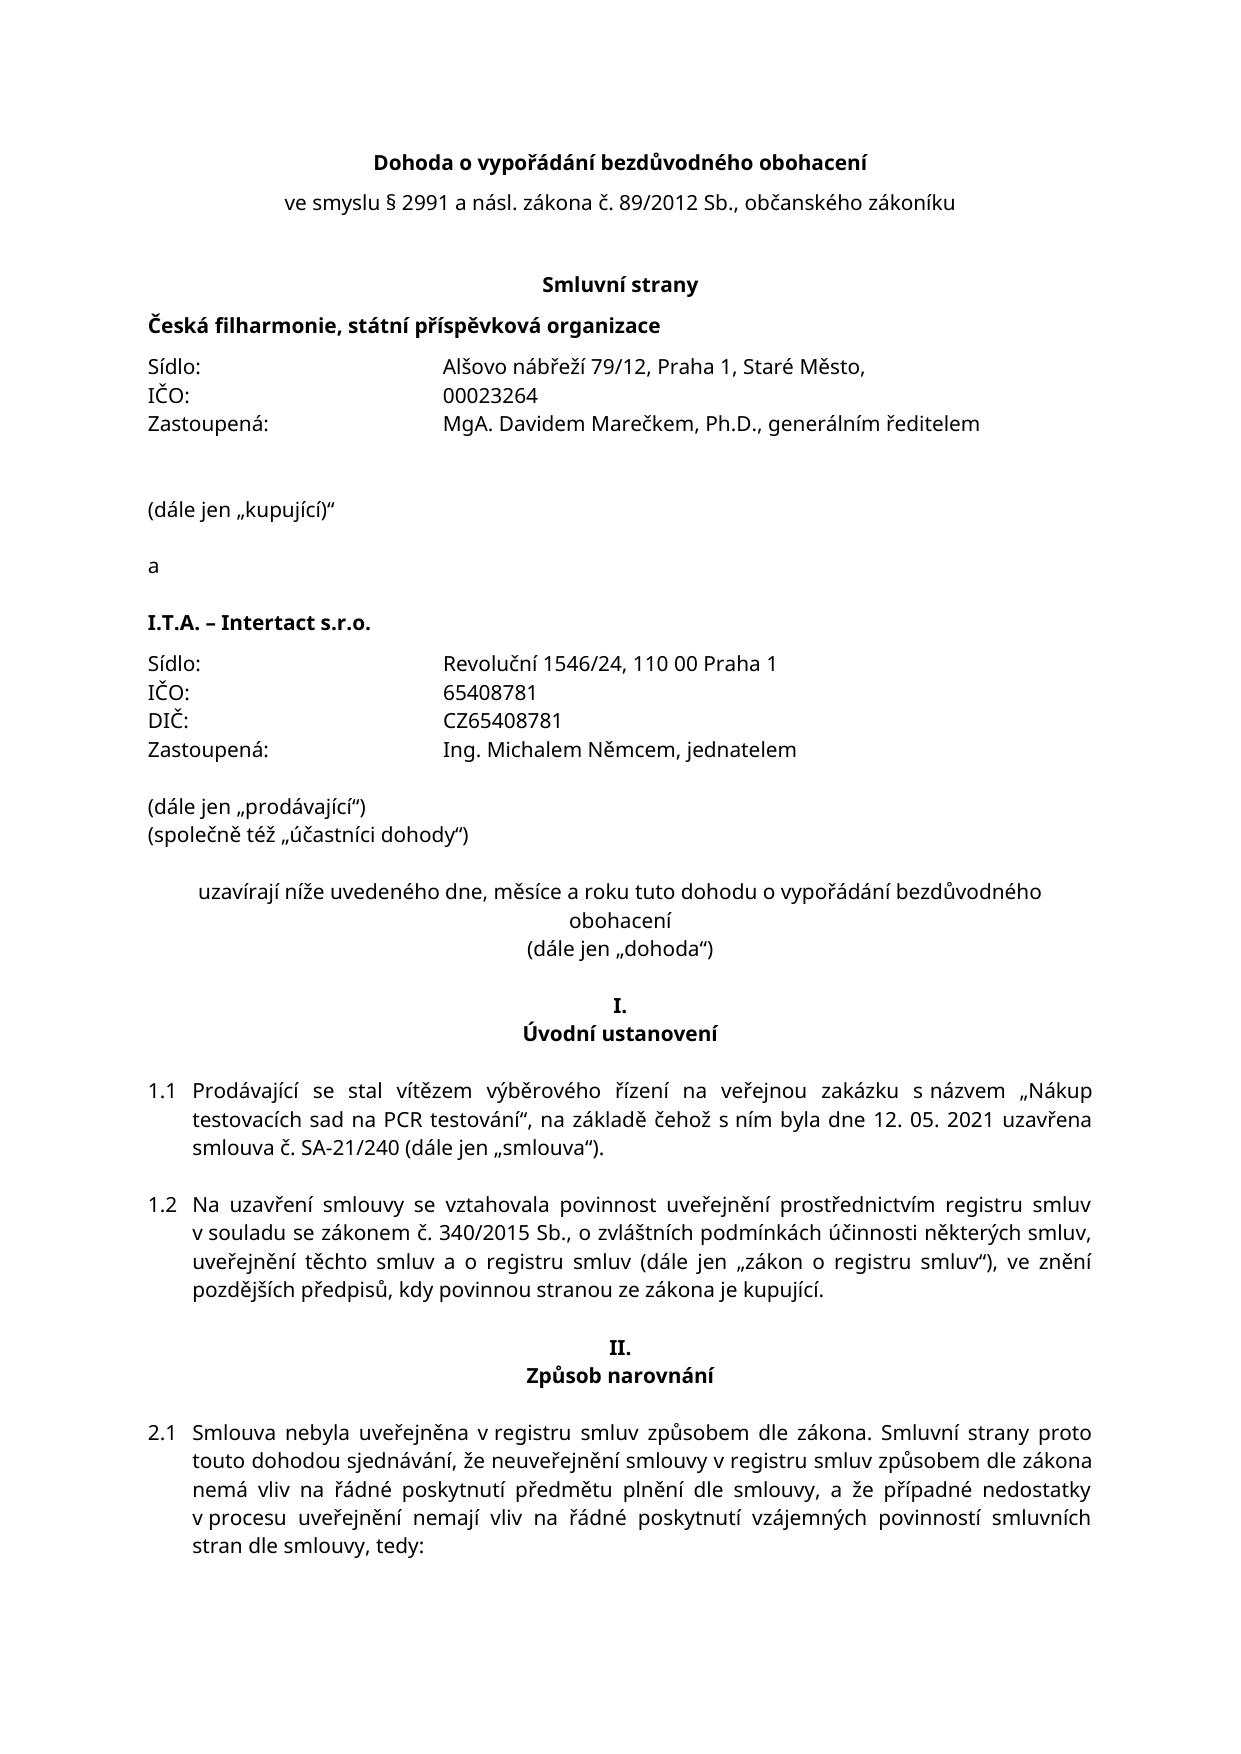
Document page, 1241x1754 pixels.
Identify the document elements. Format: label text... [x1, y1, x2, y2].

text Česká filharmonie, státní příspěvková organizace [148, 311, 1093, 340]
text (dále jen „dohoda“) [148, 934, 1093, 963]
list Smlouva nebyla uveřejněna v registru smluv způsobem dle zákona. Smluvní strany proto touto dohodou sjednávání, že neuveřejnění smlouvy v registru smluv způsobem dle zákona nemá vliv na řádné poskytnutí předmětu plnění dle smlouvy, a že případné nedostatky v procesu uveřejnění nemají vliv na řádné poskytnutí vzájemných povinností smluvních stran dle smlouvy, tedy: [148, 1418, 1093, 1560]
text (dále jen „prodávající“) [148, 792, 1093, 820]
text (společně též „účastníci dohody“) [148, 820, 1093, 849]
text Sídlo: Revoluční 1546/24, 110 00 Praha 1 [148, 649, 1093, 678]
text Smluvní strany [148, 270, 1093, 299]
text (dále jen „kupující)“ [148, 495, 1093, 523]
text IČO: 00023264 [148, 381, 1093, 409]
text IČO: 65408781 [148, 678, 1093, 706]
text ve smyslu § 2991 a násl. zákona č. 89/2012 Sb., občanského zákoníku [148, 188, 1093, 217]
text Zastoupená: MgA. Davidem Marečkem, Ph.D., generálním ředitelem [148, 409, 1093, 438]
text DIČ: CZ65408781 [148, 706, 1093, 735]
text Sídlo: Alšovo nábřeží 79/12, Praha 1, Staré Město, [148, 352, 1093, 381]
text Úvodní ustanovení [148, 1019, 1093, 1048]
text I. [148, 991, 1093, 1019]
text I.T.A. – Intertact s.r.o. [148, 608, 1093, 637]
text Zastoupená: Ing. Michalem Němcem, jednatelem [148, 735, 1093, 763]
list Způsob narovnání [148, 1361, 1093, 1389]
list Prodávající se stal vítězem výběrového řízení na veřejnou zakázku s názvem „Nákup testovacích sad na PCR testování“, na základě čehož s ním byla dne 12. 05. 2021 uzavřena smlouva č. SA-21/240 (dále jen „smlouva“). [148, 1076, 1093, 1162]
list Na uzavření smlouvy se vztahovala povinnost uveřejnění prostřednictvím registru smluv v souladu se zákonem č. 340/2015 Sb., o zvláštních podmínkách účinnosti některých smluv, uveřejnění těchto smluv a o registru smluv (dále jen „zákon o registru smluv“), ve znění pozdějších předpisů, kdy povinnou stranou ze zákona je kupující. [148, 1190, 1093, 1304]
list II. [148, 1333, 1093, 1361]
text Dohoda o vypořádání bezdůvodného obohacení [148, 148, 1093, 176]
text a [148, 552, 1093, 580]
text uzavírají níže uvedeného dne, měsíce a roku tuto dohodu o vypořádání bezdůvodného obohacení [148, 877, 1093, 934]
